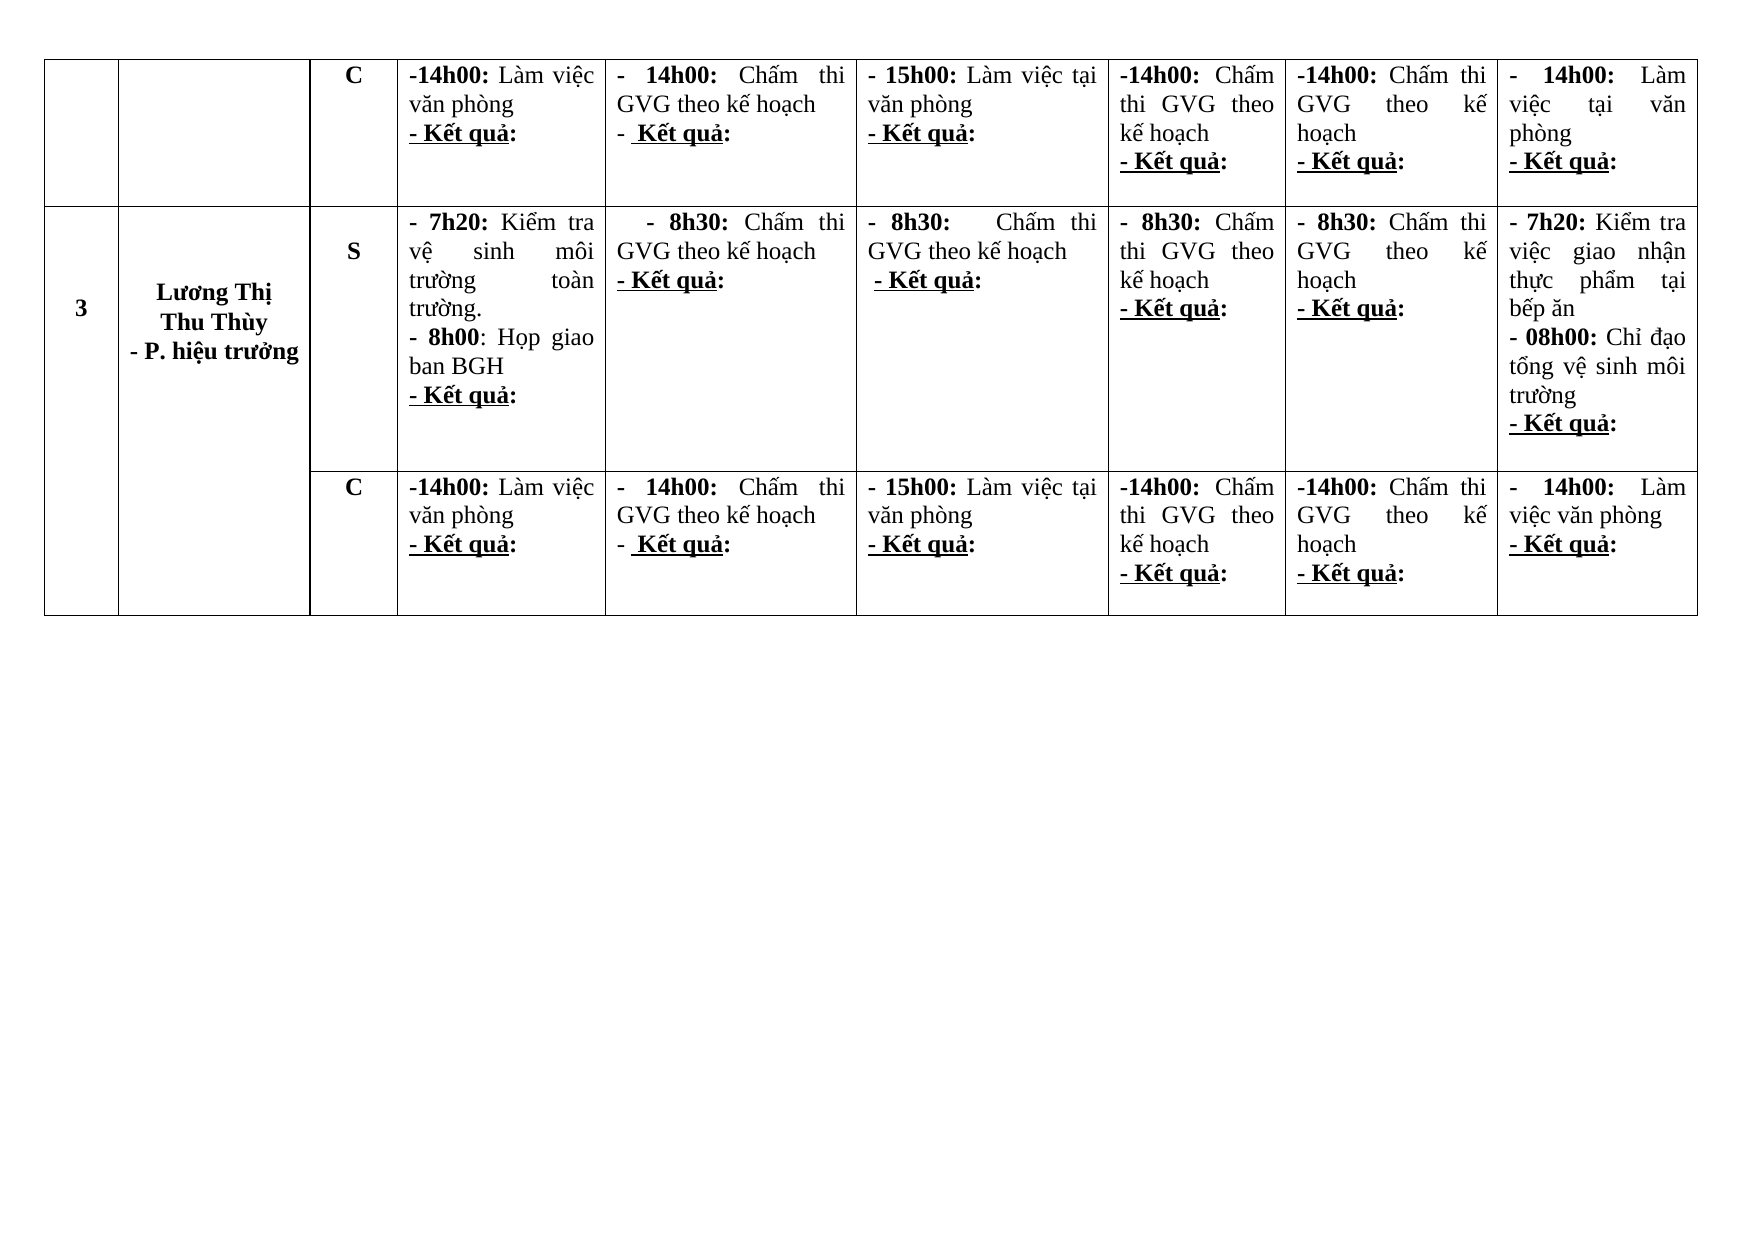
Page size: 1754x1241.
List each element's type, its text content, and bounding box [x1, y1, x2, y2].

table_cell Lương Thị Thu Thùy - P. hiệu trưởng [119, 207, 309, 615]
table_cell - 14h00: Làm việc văn phòng - Kết quả: [1498, 472, 1697, 615]
table_cell S [311, 207, 397, 471]
table_cell -14h00: Chấm thi GVG theo kế hoạch - Kết quả: [1286, 472, 1497, 615]
table_cell - 15h00: Làm việc tại văn phòng - Kết quả: [857, 60, 1108, 206]
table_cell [119, 60, 309, 206]
table_cell - 8h30: Chấm thi GVG theo kế hoạch - Kết quả: [606, 207, 856, 471]
table_cell 2 [45, 60, 118, 206]
table_cell - 15h00: Làm việc tại văn phòng - Kết quả: [857, 472, 1108, 615]
table_cell -14h00: Chấm thi GVG theo kế hoạch - Kết quả: [1286, 60, 1497, 206]
table_cell -14h00: Làm việc văn phòng - Kết quả: [398, 60, 605, 206]
table_cell - 14h00: Chấm thi GVG theo kế hoạch - Kết quả: [606, 60, 856, 206]
table_cell C [311, 472, 397, 615]
table_cell -14h00: Chấm thi GVG theo kế hoạch - Kết quả: [1109, 60, 1285, 206]
table_cell - 8h30: Chấm thi GVG theo kế hoạch - Kết quả: [1109, 207, 1285, 471]
table_cell - 8h30: Chấm thi GVG theo kế hoạch - Kết quả: [1286, 207, 1497, 471]
table_cell C [311, 60, 397, 206]
table_cell - 8h30: Chấm thi GVG theo kế hoạch - Kết quả: [857, 207, 1108, 471]
table_cell - 7h20: Kiểm tra việc giao nhận thực phẩm tại bếp ăn - 08h00: Chỉ đạo tổng vệ sinh môi trường - Kết quả: [1498, 207, 1697, 471]
table_cell -14h00: Chấm thi GVG theo kế hoạch - Kết quả: [1109, 472, 1285, 615]
table_cell 3 [45, 207, 118, 615]
table_cell - 14h00: Làm việc tại văn phòng - Kết quả: [1498, 60, 1697, 206]
table_cell - 7h20: Kiểm tra vệ sinh môi trường toàn trường. - 8h00: Họp giao ban BGH - Kết quả: [398, 207, 605, 471]
table_cell - 14h00: Chấm thi GVG theo kế hoạch - Kết quả: [606, 472, 856, 615]
table_cell -14h00: Làm việc văn phòng - Kết quả: [398, 472, 605, 615]
